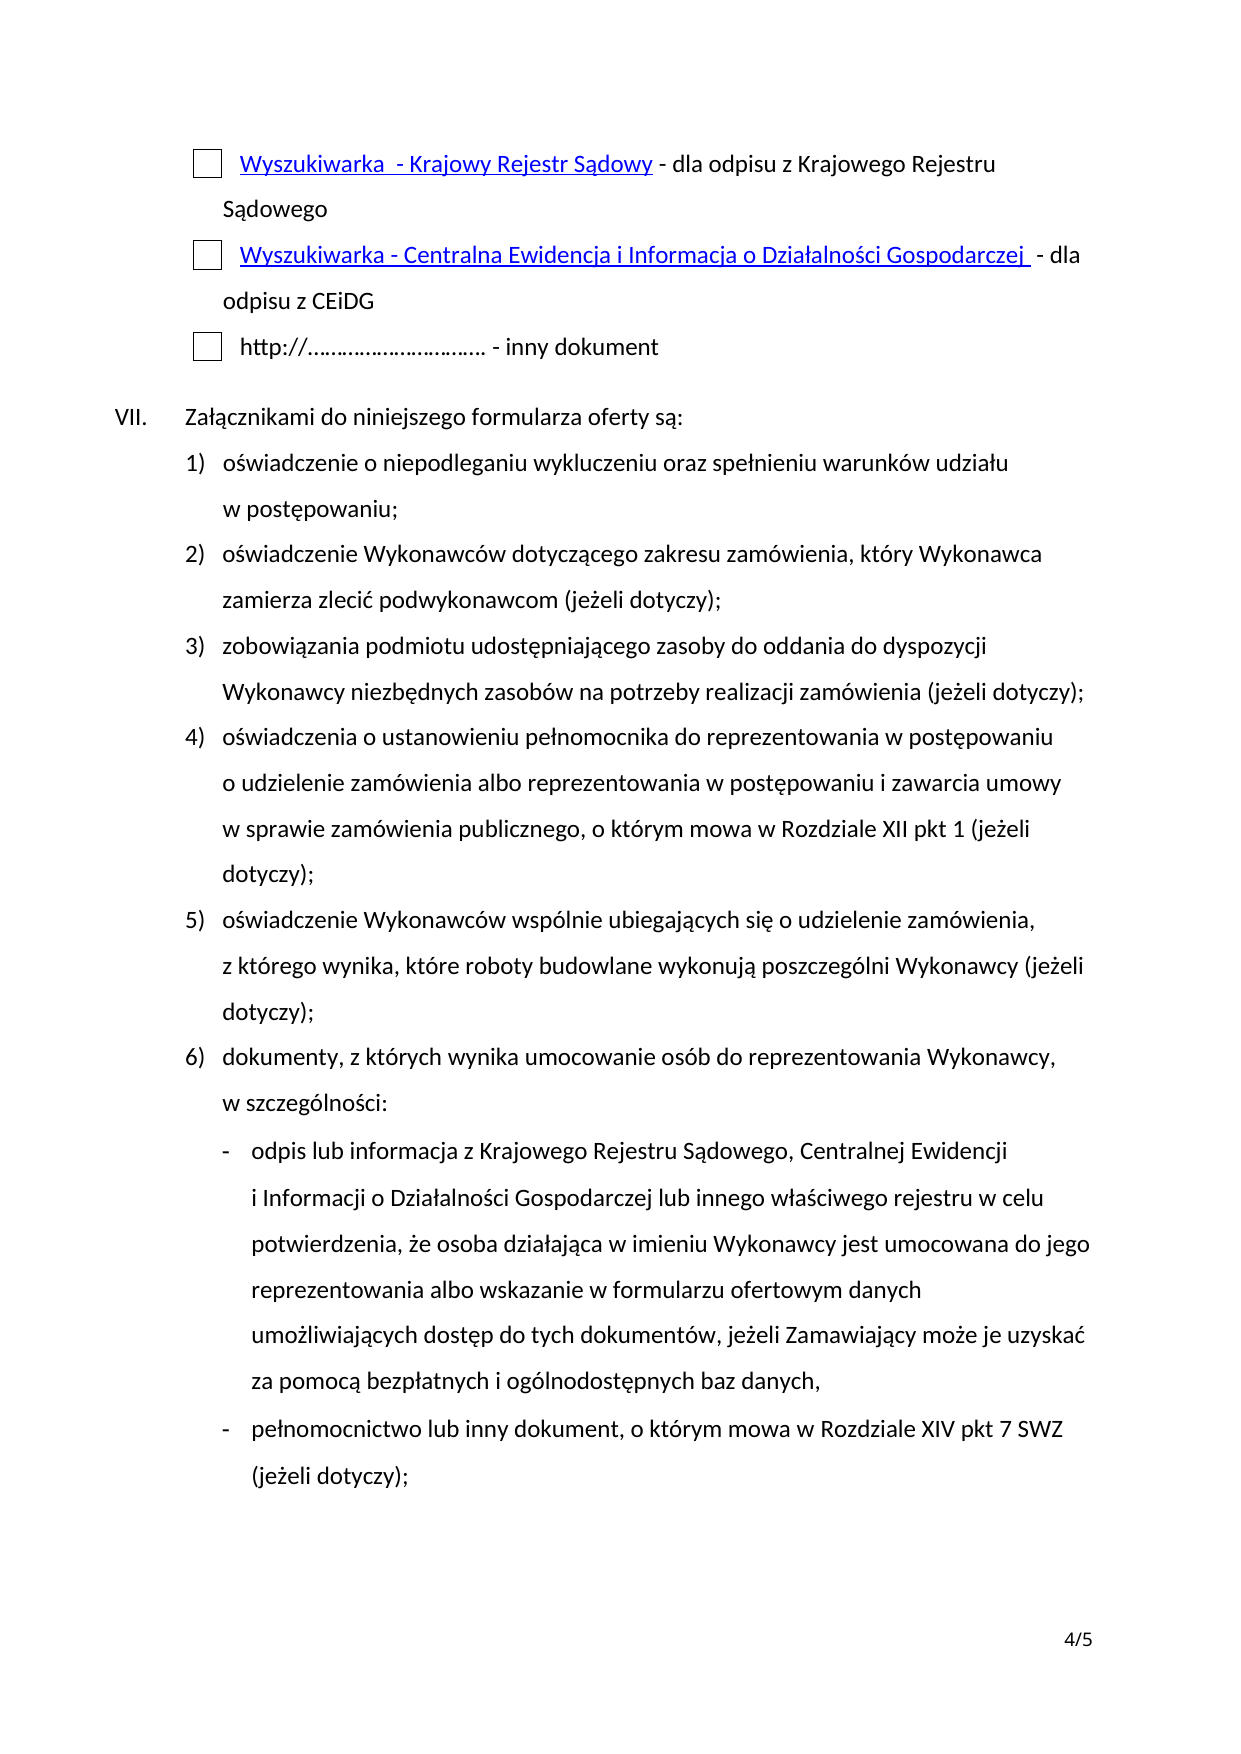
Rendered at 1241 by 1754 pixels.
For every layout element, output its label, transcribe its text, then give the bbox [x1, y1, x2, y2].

list odpis lub informacja z Krajowego Rejestru Sądowego, Centralnej Ewidencji i Informacji o Działalności Gospodarczej lub innego właściwego rejestru w celu potwierdzenia, że osoba działająca w imieniu Wykonawcy jest umocowana do jego reprezentowania albo wskazanie w formularzu ofertowym danych umożliwiających dostęp do tych dokumentów, jeżeli Zamawiający może je uzyskać za pomocą bezpłatnych i ogólnodostępnych baz danych, [222, 1133, 1092, 1396]
list oświadczenie o niepodleganiu wykluczeniu oraz spełnieniu warunków udziału w postępowaniu; [185, 447, 1092, 523]
list pełnomocnictwo lub inny dokument, o którym mowa w Rozdziale XIV pkt 7 SWZ (jeżeli dotyczy); [222, 1411, 1092, 1491]
text Wyszukiwarka - Centralna Ewidencja i Informacja o Działalności Gospodarczej - dla odpisu z CEiDG [192, 239, 1092, 315]
list oświadczenie Wykonawców wspólnie ubiegających się o udzielenie zamówienia, z którego wynika, które roboty budowlane wykonują poszczególni Wykonawcy (jeżeli dotyczy); [185, 904, 1092, 1026]
text Wyszukiwarka - Krajowy Rejestr Sądowy - dla odpisu z Krajowego Rejestru Sądowego [192, 148, 1092, 224]
list oświadczenie Wykonawców dotyczącego zakresu zamówienia, który Wykonawca zamierza zlecić podwykonawcom (jeżeli dotyczy); [185, 538, 1092, 615]
list oświadczenia o ustanowieniu pełnomocnika do reprezentowania w postępowaniu o udzielenie zamówienia albo reprezentowania w postępowaniu i zawarcia umowy w sprawie zamówienia publicznego, o którym mowa w Rozdziale XII pkt 1 (jeżeli dotyczy); [185, 721, 1092, 889]
text http://…………………………. - inny dokument [192, 331, 1092, 361]
list Załącznikami do niniejszego formularza oferty są: [148, 401, 1092, 432]
list zobowiązania podmiotu udostępniającego zasoby do oddania do dyspozycji Wykonawcy niezbędnych zasobów na potrzeby realizacji zamówienia (jeżeli dotyczy); [185, 630, 1092, 706]
list dokumenty, z których wynika umocowanie osób do reprezentowania Wykonawcy, w szczególności: [185, 1042, 1092, 1118]
